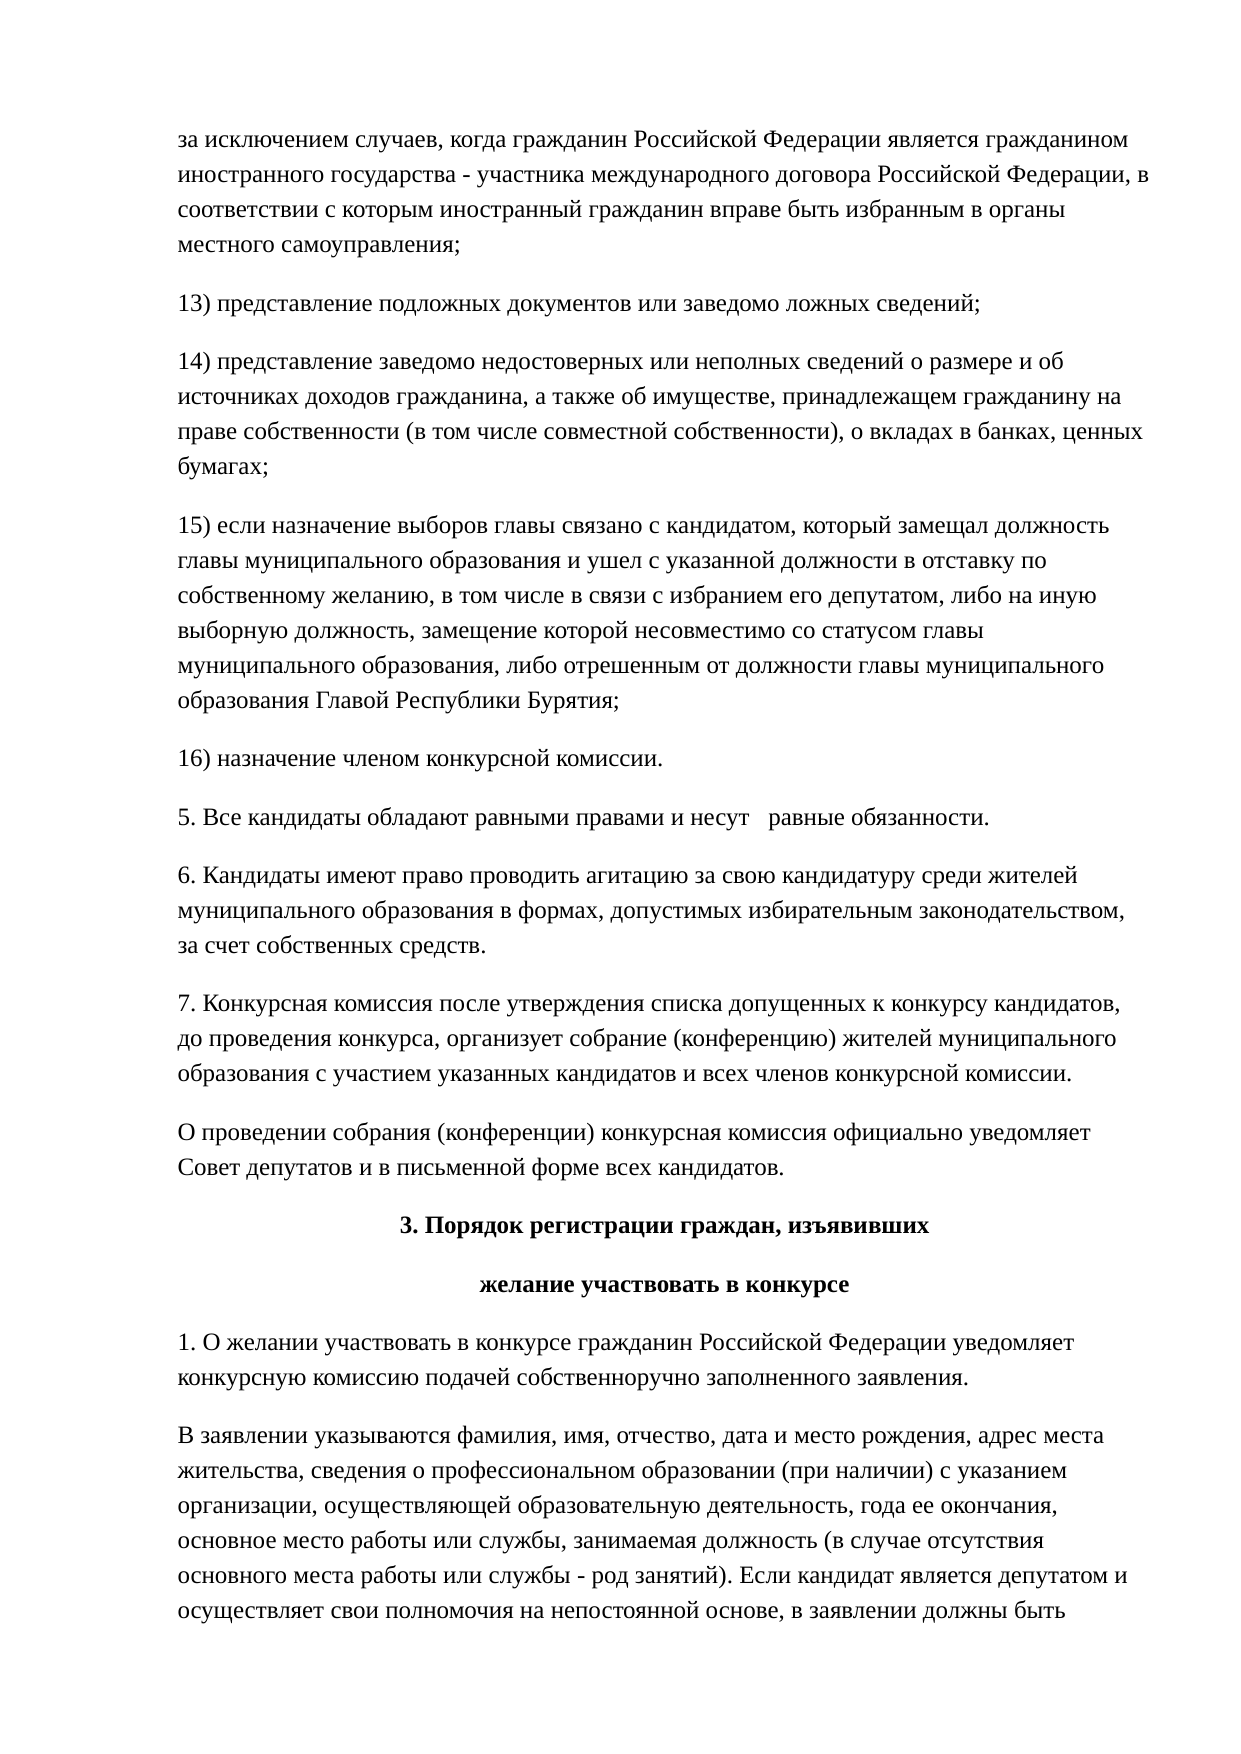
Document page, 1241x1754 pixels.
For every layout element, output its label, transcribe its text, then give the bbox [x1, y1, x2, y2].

text 13) представление подложных документов или заведомо ложных сведений; [177, 282, 1152, 317]
text 1. О желании участвовать в конкурсе гражданин Российской Федерации уведомляет конкурсную комиссию подачей собственноручно заполненного заявления. [177, 1321, 1152, 1391]
text желание участвовать в конкурсе [177, 1262, 1152, 1297]
text 6. Кандидаты имеют право проводить агитацию за свою кандидатуру среди жителей муниципального образования в формах, допустимых избирательным законодательством, за счет собственных средств. [177, 854, 1152, 959]
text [177, 118, 1152, 258]
text О проведении собрания (конференции) конкурсная комиссия официально уведомляет Совет депутатов и в письменной форме всех кандидатов. [177, 1111, 1152, 1181]
text 15) если назначение выборов главы связано с кандидатом, который замещал должность главы муниципального образования и ушел с указанной должности в отставку по собственному желанию, в том числе в связи с избранием его депутатом, либо на иную выборную должность, замещение которой несовместимо со статусом главы муниципального образования, либо отрешенным от должности главы муниципального образования Главой Республики Бурятия; [177, 503, 1152, 713]
text 14) представление заведомо недостоверных или неполных сведений о размере и об источниках доходов гражданина, а также об имуществе, принадлежащем гражданину на праве собственности (в том числе совместной собственности), о вкладах в банках, ценных бумагах; [177, 340, 1152, 480]
text 3. Порядок регистрации граждан, изъявивших [177, 1204, 1152, 1239]
text 7. Конкурсная комиссия после утверждения списка допущенных к конкурсу кандидатов, до проведения конкурса, организует собрание (конференцию) жителей муниципального образования с участием указанных кандидатов и всех членов конкурсной комиссии. [177, 982, 1152, 1087]
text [177, 1414, 1152, 1624]
text 5. Все кандидаты обладают равными правами и несут равные обязанности. [177, 795, 1152, 830]
text 16) назначение членом конкурсной комиссии. [177, 737, 1152, 772]
